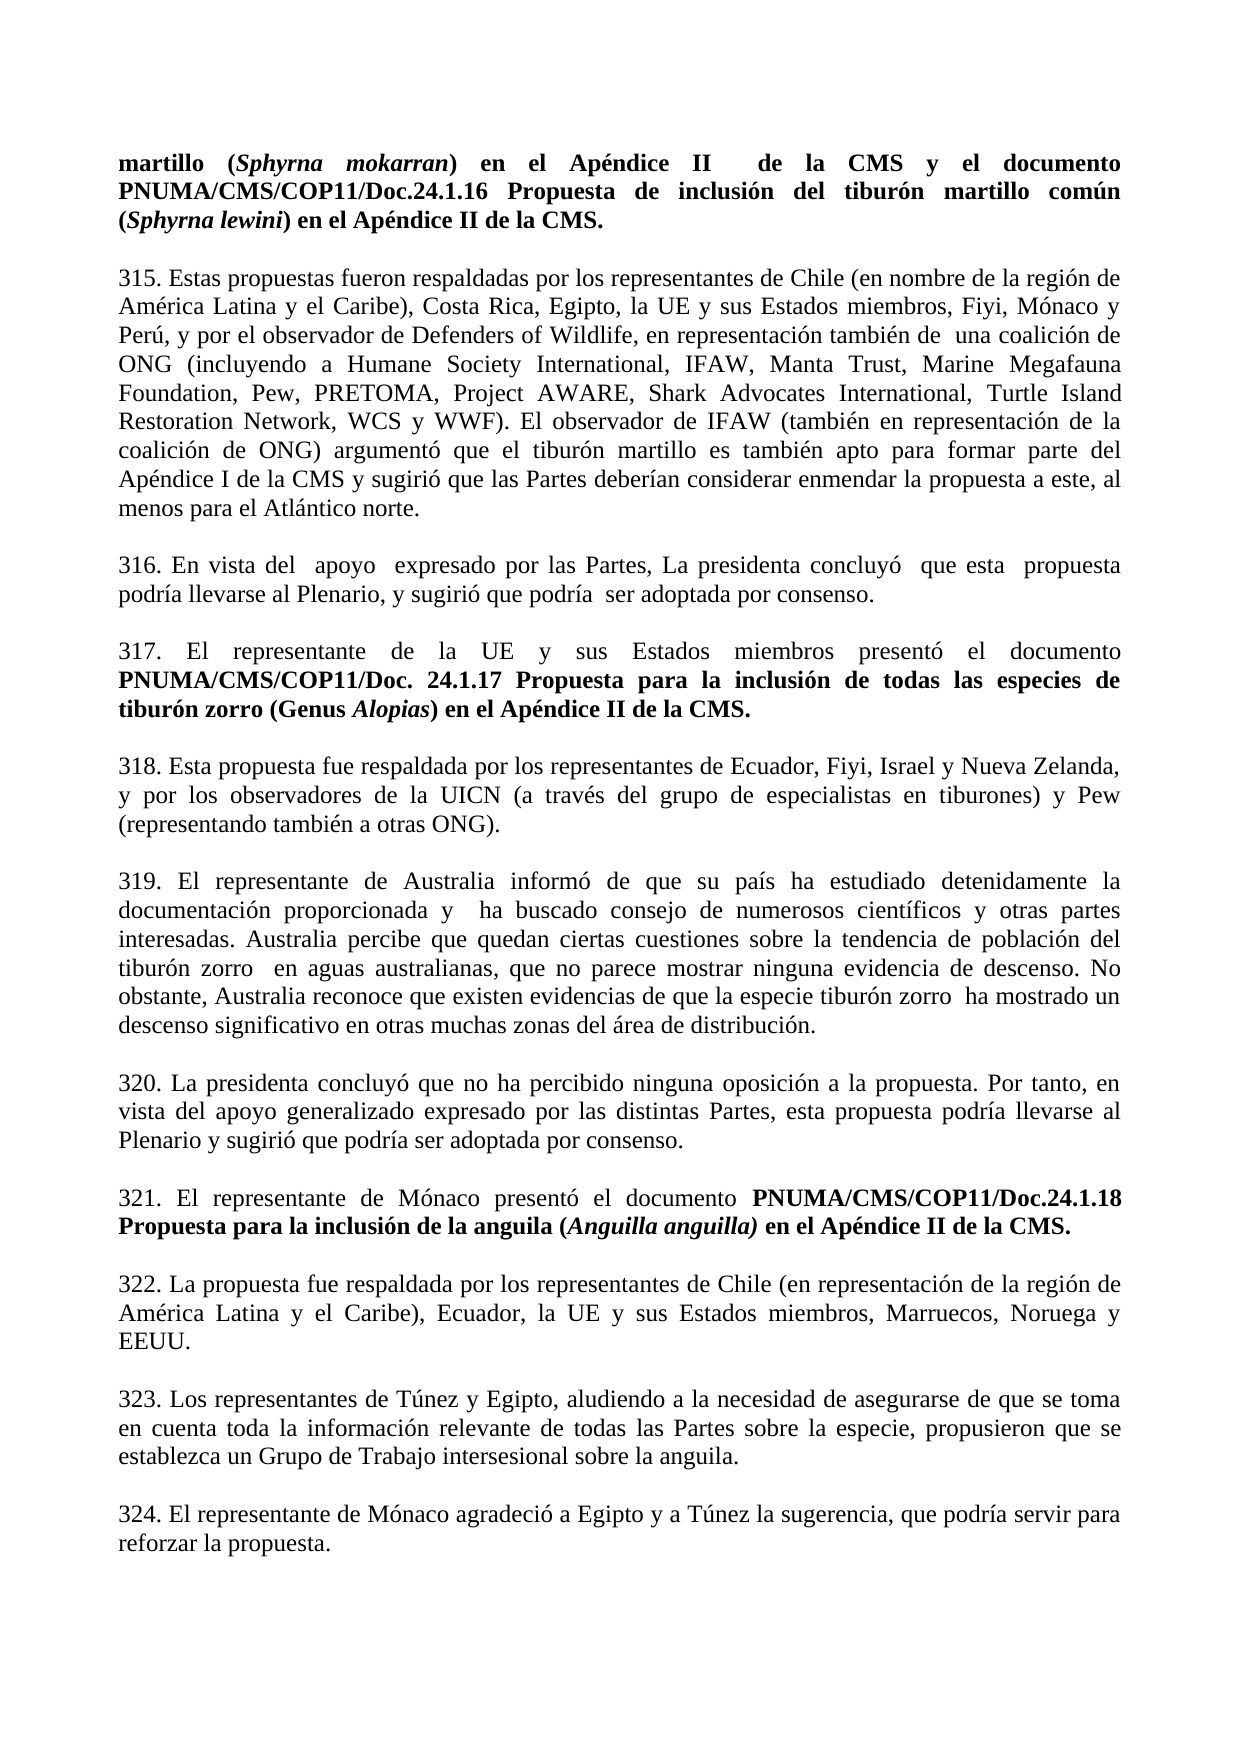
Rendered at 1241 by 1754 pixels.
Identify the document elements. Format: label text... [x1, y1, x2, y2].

text 319. El representante de Australia informó de que su país ha estudiado detenidamente la documentación proporcionada y ha buscado consejo de numerosos científicos y otras partes interesadas. Australia percibe que quedan ciertas cuestiones sobre la tendencia de población del tiburón zorro en aguas australianas, que no parece mostrar ninguna evidencia de descenso. No obstante, Australia reconoce que existen evidencias de que la especie tiburón zorro ha mostrado un descenso significativo en otras muchas zonas del área de distribución. [118, 866, 1122, 1039]
text 318. Esta propuesta fue respaldada por los representantes de Ecuador, Fiyi, Israel y Nueva Zelanda, y por los observadores de la UICN (a través del grupo de especialistas en tiburones) y Pew (representando también a otras ONG). [118, 751, 1122, 838]
text 317. El representante de la UE y sus Estados miembros presentó el documento PNUMA/CMS/COP11/Doc. 24.1.17 Propuesta para la inclusión de todas las especies de tiburón zorro (Genus Alopias) en el Apéndice II de la CMS. [118, 636, 1122, 723]
text 315. Estas propuestas fueron respaldadas por los representantes de Chile (en nombre de la región de América Latina y el Caribe), Costa Rica, Egipto, la UE y sus Estados miembros, Fiyi, Mónaco y Perú, y por el observador de Defenders of Wildlife, en representación también de una coalición de ONG (incluyendo a Humane Society International, IFAW, Manta Trust, Marine Megafauna Foundation, Pew, PRETOMA, Project AWARE, Shark Advocates International, Turtle Island Restoration Network, WCS y WWF). El observador de IFAW (también en representación de la coalición de ONG) argumentó que el tiburón martillo es también apto para formar parte del Apéndice I de la CMS y sugirió que las Partes deberían considerar enmendar la propuesta a este, al menos para el Atlántico norte. [118, 263, 1122, 521]
text 324. El representante de Mónaco agradeció a Egipto y a Túnez la sugerencia, que podría servir para reforzar la propuesta. [118, 1499, 1122, 1556]
text 320. La presidenta concluyó que no ha percibido ninguna oposición a la propuesta. Por tanto, en vista del apoyo generalizado expresado por las distintas Partes, esta propuesta podría llevarse al Plenario y sugirió que podría ser adoptada por consenso. [118, 1068, 1122, 1154]
text 316. En vista del apoyo expresado por las Partes, La presidenta concluyó que esta propuesta podría llevarse al Plenario, y sugirió que podría ser adoptada por consenso. [118, 550, 1122, 608]
text 323. Los representantes de Túnez y Egipto, aludiendo a la necesidad de asegurarse de que se toma en cuenta toda la información relevante de todas las Partes sobre la especie, propusieron que se establezca un Grupo de Trabajo intersesional sobre la anguila. [118, 1384, 1122, 1470]
text 322. La propuesta fue respaldada por los representantes de Chile (en representación de la región de América Latina y el Caribe), Ecuador, la UE y sus Estados miembros, Marruecos, Noruega y EEUU. [118, 1269, 1122, 1355]
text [118, 148, 1122, 234]
text 321. El representante de Mónaco presentó el documento PNUMA/CMS/COP11/Doc.24.1.18 Propuesta para la inclusión de la anguila (Anguilla anguilla) en el Apéndice II de la CMS. [118, 1183, 1122, 1240]
